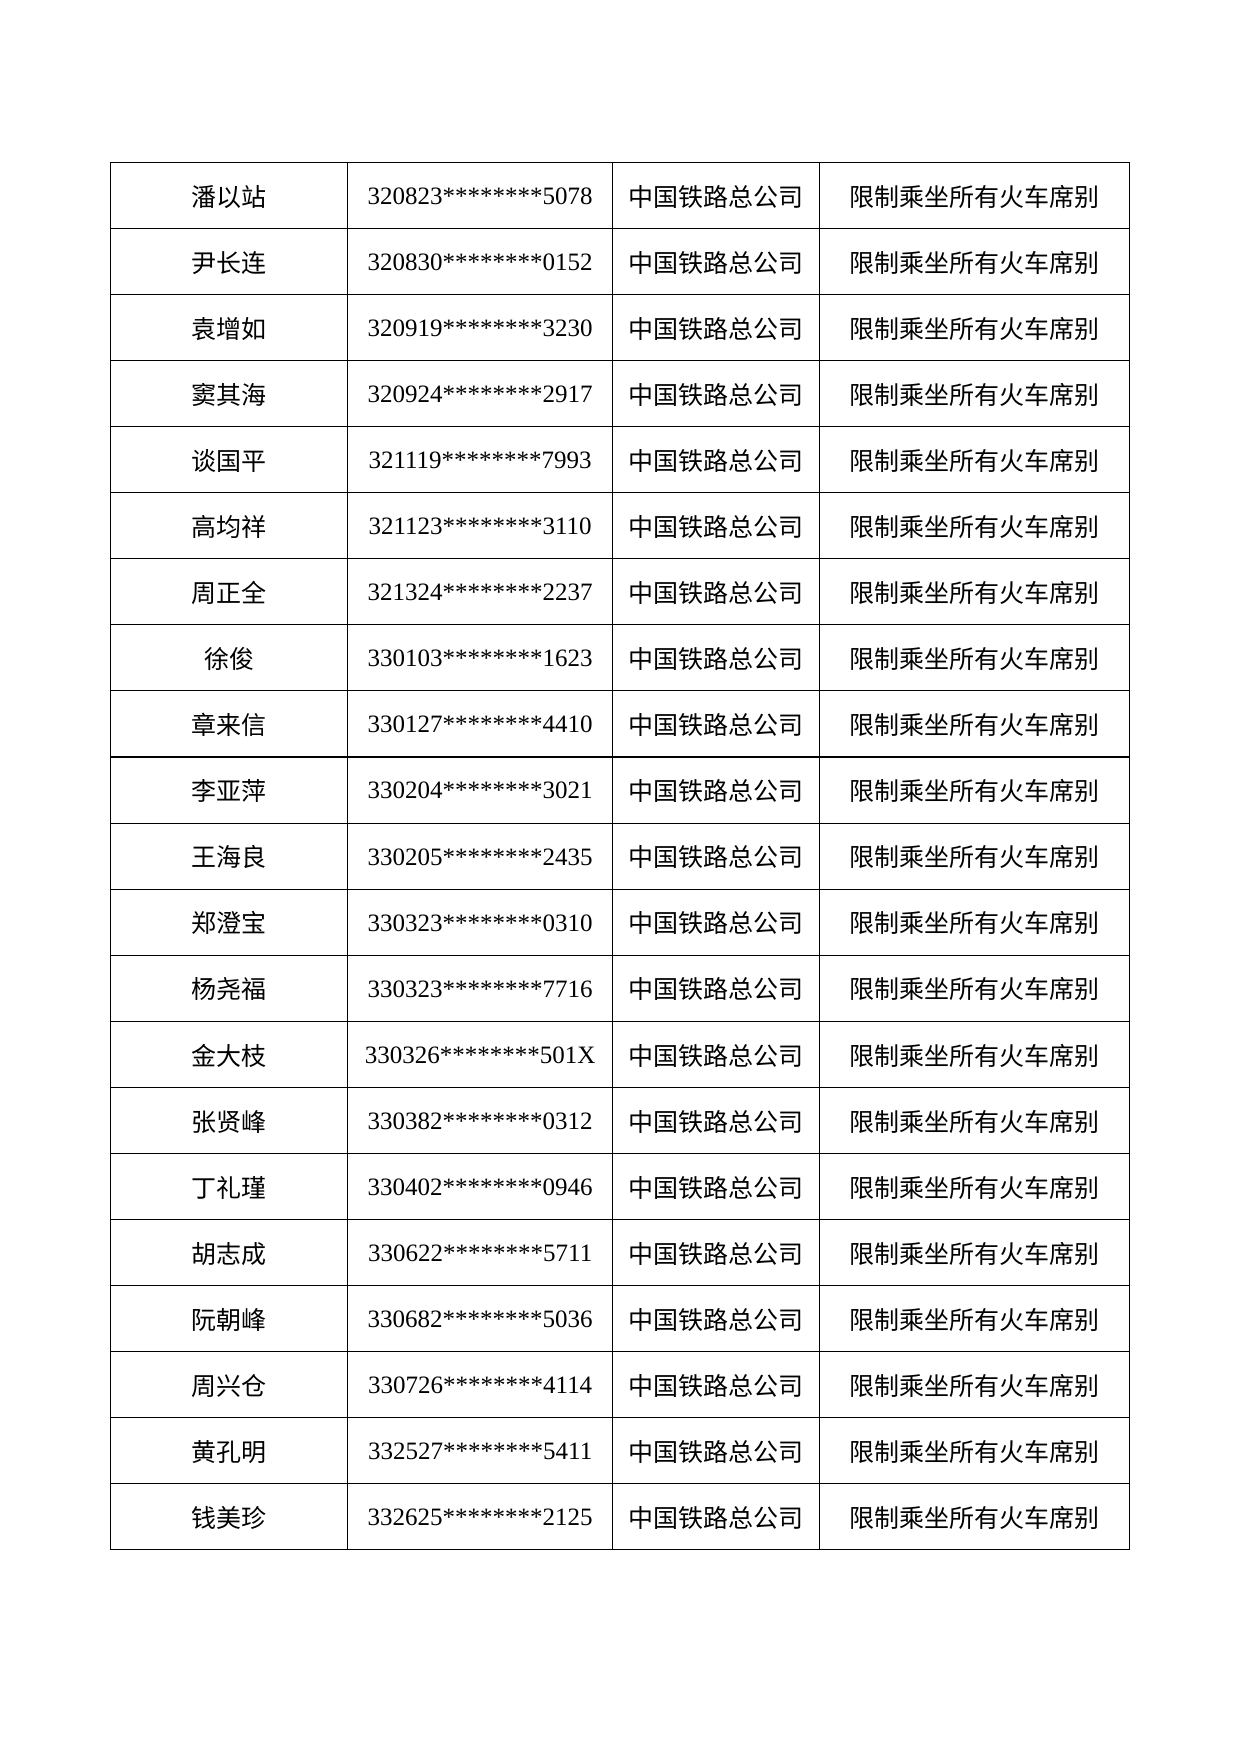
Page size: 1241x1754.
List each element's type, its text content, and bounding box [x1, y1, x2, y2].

table_cell 限制乘坐所有火车席别 [820, 361, 1129, 426]
table_cell 限制乘坐所有火车席别 [820, 427, 1129, 492]
table_cell 中国铁路总公司 [613, 163, 819, 228]
table_cell 限制乘坐所有火车席别 [820, 1088, 1129, 1153]
table_cell 330103********1623 [348, 625, 612, 690]
table_cell 330205********2435 [348, 824, 612, 888]
table_cell 限制乘坐所有火车席别 [820, 1418, 1129, 1483]
table_cell 中国铁路总公司 [613, 1022, 819, 1087]
table_cell 丁礼瑾 [111, 1154, 347, 1219]
table_cell 320919********3230 [348, 295, 612, 360]
table_cell 中国铁路总公司 [613, 295, 819, 360]
table_cell 高均祥 [111, 493, 347, 558]
table_cell 谈国平 [111, 427, 347, 492]
table_cell 限制乘坐所有火车席别 [820, 1286, 1129, 1351]
table_cell 限制乘坐所有火车席别 [820, 824, 1129, 888]
table_cell 330326********501X [348, 1022, 612, 1087]
table_cell 限制乘坐所有火车席别 [820, 1352, 1129, 1417]
table_cell 限制乘坐所有火车席别 [820, 956, 1129, 1021]
table_cell 杨尧福 [111, 956, 347, 1021]
table_cell 330127********4410 [348, 691, 612, 756]
table_cell 中国铁路总公司 [613, 361, 819, 426]
table_cell 李亚萍 [111, 758, 347, 822]
table_cell 332527********5411 [348, 1418, 612, 1483]
table_cell 330204********3021 [348, 758, 612, 822]
table_cell 限制乘坐所有火车席别 [820, 559, 1129, 624]
table_cell 中国铁路总公司 [613, 824, 819, 888]
table_cell 中国铁路总公司 [613, 1154, 819, 1219]
table_cell 限制乘坐所有火车席别 [820, 1022, 1129, 1087]
table_cell 中国铁路总公司 [613, 559, 819, 624]
table_cell 窦其海 [111, 361, 347, 426]
table_cell 金大枝 [111, 1022, 347, 1087]
table_cell 330382********0312 [348, 1088, 612, 1153]
table_cell 中国铁路总公司 [613, 1220, 819, 1285]
table_cell 限制乘坐所有火车席别 [820, 163, 1129, 228]
table_cell 中国铁路总公司 [613, 1352, 819, 1417]
table_cell 袁增如 [111, 295, 347, 360]
table_cell 320924********2917 [348, 361, 612, 426]
table_cell 黄孔明 [111, 1418, 347, 1483]
table_cell 中国铁路总公司 [613, 1088, 819, 1153]
table_cell 尹长连 [111, 229, 347, 294]
table_cell 限制乘坐所有火车席别 [820, 493, 1129, 558]
table_cell 330622********5711 [348, 1220, 612, 1285]
table_cell 330323********0310 [348, 890, 612, 954]
table_cell 330323********7716 [348, 956, 612, 1021]
table_cell 中国铁路总公司 [613, 890, 819, 954]
table_cell 钱美珍 [111, 1484, 347, 1549]
table_cell 限制乘坐所有火车席别 [820, 758, 1129, 822]
table_cell 320823********5078 [348, 163, 612, 228]
table_cell 321324********2237 [348, 559, 612, 624]
table_cell 王海良 [111, 824, 347, 888]
table_cell 中国铁路总公司 [613, 229, 819, 294]
table_cell 限制乘坐所有火车席别 [820, 1154, 1129, 1219]
table_cell 张贤峰 [111, 1088, 347, 1153]
table_cell 周正全 [111, 559, 347, 624]
table_cell 限制乘坐所有火车席别 [820, 691, 1129, 756]
table_cell 限制乘坐所有火车席别 [820, 295, 1129, 360]
table_cell 320830********0152 [348, 229, 612, 294]
table_cell 中国铁路总公司 [613, 691, 819, 756]
table_cell 321123********3110 [348, 493, 612, 558]
table_cell 330726********4114 [348, 1352, 612, 1417]
table_cell 周兴仓 [111, 1352, 347, 1417]
table_cell 徐俊 [111, 625, 347, 690]
table_cell 中国铁路总公司 [613, 758, 819, 822]
table_cell 限制乘坐所有火车席别 [820, 1484, 1129, 1549]
table_cell 中国铁路总公司 [613, 956, 819, 1021]
table_cell 限制乘坐所有火车席别 [820, 890, 1129, 954]
table_cell 中国铁路总公司 [613, 427, 819, 492]
table_cell 限制乘坐所有火车席别 [820, 625, 1129, 690]
table_cell 限制乘坐所有火车席别 [820, 1220, 1129, 1285]
table_cell 潘以站 [111, 163, 347, 228]
table_cell 中国铁路总公司 [613, 493, 819, 558]
table_cell 332625********2125 [348, 1484, 612, 1549]
table_cell 中国铁路总公司 [613, 1286, 819, 1351]
table_cell 中国铁路总公司 [613, 1418, 819, 1483]
table_cell 中国铁路总公司 [613, 1484, 819, 1549]
table_cell 330682********5036 [348, 1286, 612, 1351]
table_cell 胡志成 [111, 1220, 347, 1285]
table_cell 阮朝峰 [111, 1286, 347, 1351]
table_cell 中国铁路总公司 [613, 625, 819, 690]
table_cell 330402********0946 [348, 1154, 612, 1219]
table_cell 限制乘坐所有火车席别 [820, 229, 1129, 294]
table_cell 321119********7993 [348, 427, 612, 492]
table_cell 章来信 [111, 691, 347, 756]
table_cell 郑澄宝 [111, 890, 347, 954]
